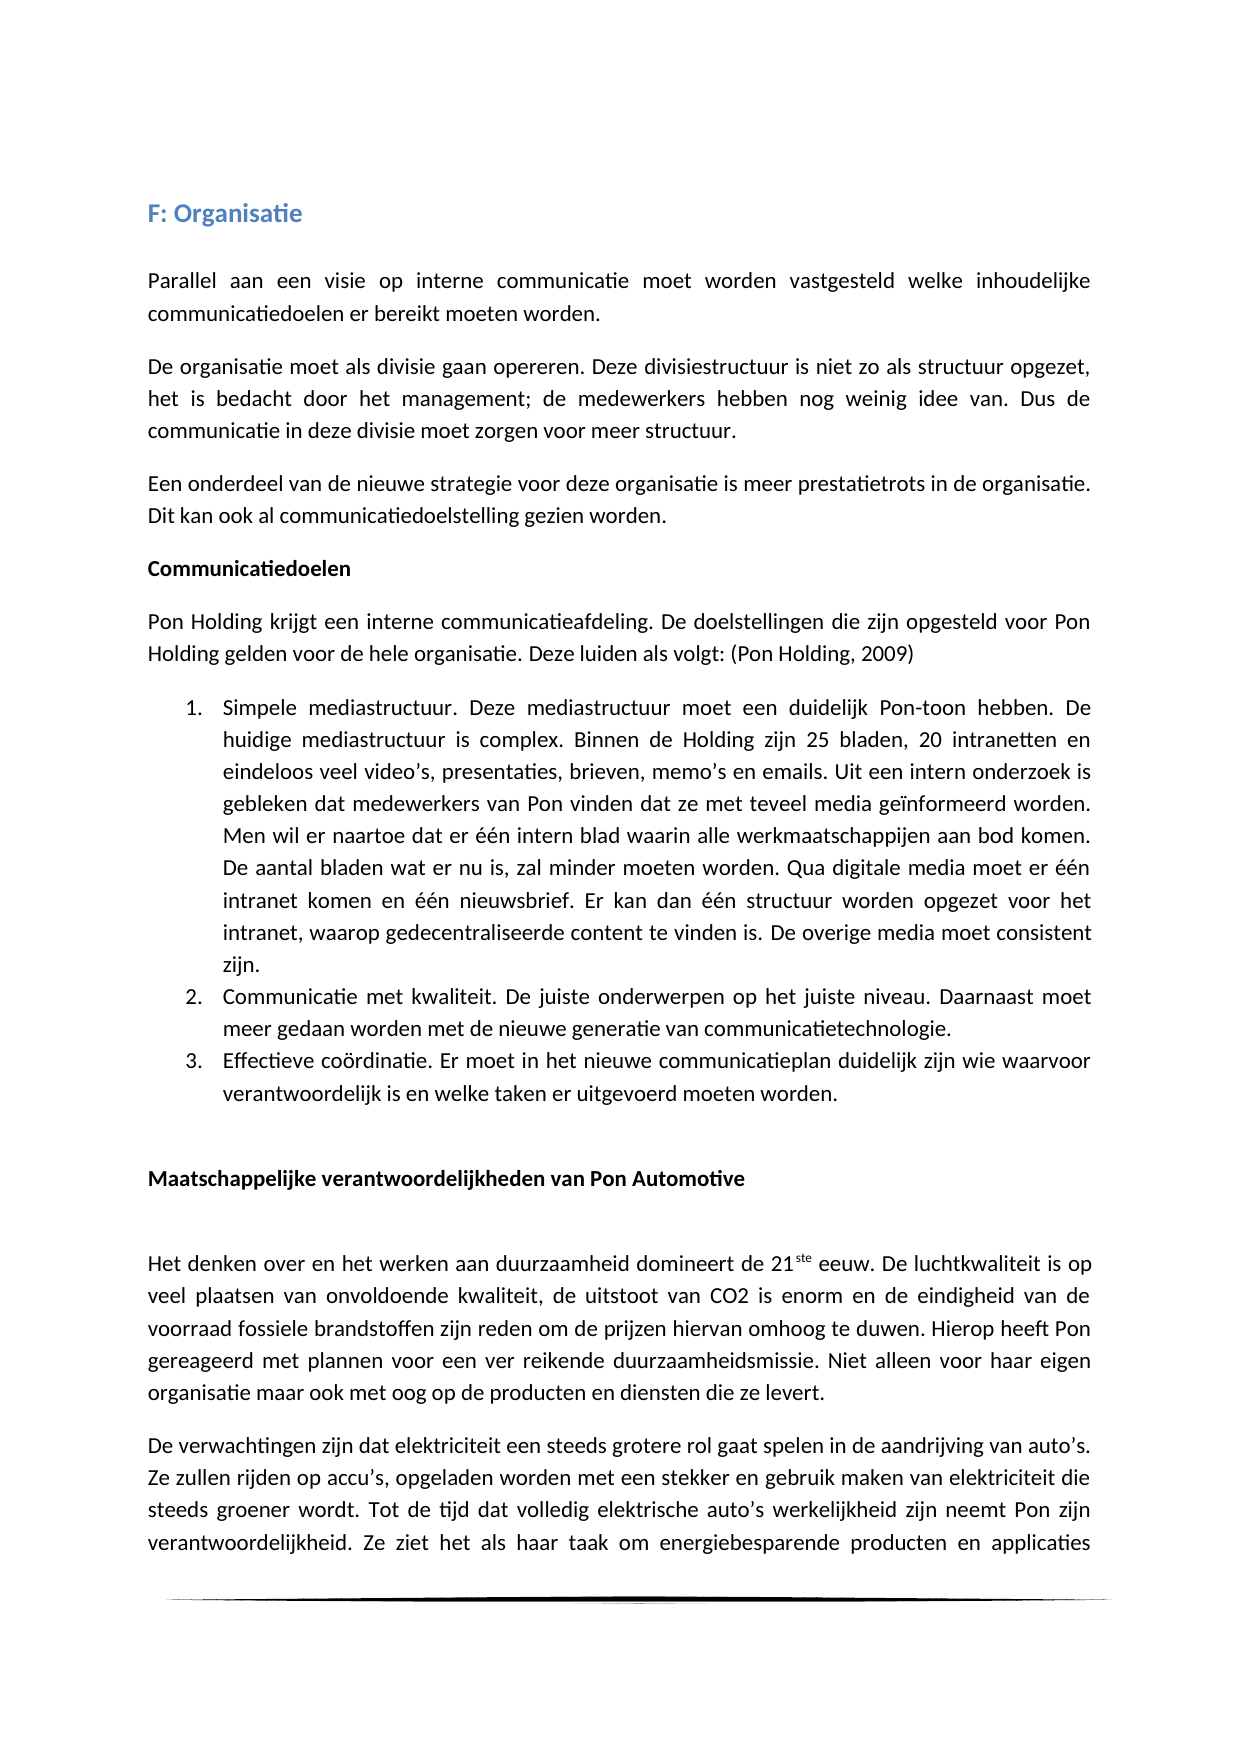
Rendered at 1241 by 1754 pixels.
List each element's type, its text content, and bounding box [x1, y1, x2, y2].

text Maatschappelijke verantwoordelijkheden van Pon Automotive [148, 1164, 1093, 1192]
subtitle F: Organisatie [148, 196, 1093, 229]
text De organisatie moet als divisie gaan opereren. Deze divisiestructuur is niet zo als structuur opgezet, het is bedacht door het management; de medewerkers hebben nog weinig idee van. Dus de communicatie in deze divisie moet zorgen voor meer structuur. [148, 352, 1093, 444]
list Communicatie met kwaliteit. De juiste onderwerpen op het juiste niveau. Daarnaast moet meer gedaan worden met de nieuwe generatie van communicatietechnologie. [185, 982, 1093, 1042]
text Parallel aan een visie op interne communicatie moet worden vastgesteld welke inhoudelijke communicatiedoelen er bereikt moeten worden. [148, 234, 1093, 327]
list Effectieve coördinatie. Er moet in het nieuwe communicatieplan duidelijk zijn wie waarvoor verantwoordelijk is en welke taken er uitgevoerd moeten worden. [185, 1047, 1093, 1107]
text Pon Holding krijgt een interne communicatieafdeling. De doelstellingen die zijn opgesteld voor Pon Holding gelden voor de hele organisatie. Deze luiden als volgt: (Pon Holding, 2009) [148, 607, 1093, 668]
text Communicatiedoelen [148, 554, 1093, 582]
picture [166, 1596, 1112, 1604]
text Het denken over en het werken aan duurzaamheid domineert de 21ste eeuw. De luchtkwaliteit is op veel plaatsen van onvoldoende kwaliteit, de uitstoot van CO2 is enorm en de eindigheid van de voorraad fossiele brandstoffen zijn reden om de prijzen hiervan omhoog te duwen. Hierop heeft Pon gereageerd met plannen voor een ver reikende duurzaamheidsmissie. Niet alleen voor haar eigen organisatie maar ook met oog op de producten en diensten die ze levert. [148, 1217, 1093, 1406]
text Een onderdeel van de nieuwe strategie voor deze organisatie is meer prestatietrots in de organisatie. Dit kan ook al communicatiedoelstelling gezien worden. [148, 469, 1093, 529]
list Simpele mediastructuur. Deze mediastructuur moet een duidelijk Pon-toon hebben. De huidige mediastructuur is complex. Binnen de Holding zijn 25 bladen, 20 intranetten en eindeloos veel video’s, presentaties, brieven, memo’s en emails. Uit een intern onderzoek is gebleken dat medewerkers van Pon vinden dat ze met teveel media geïnformeerd worden. Men wil er naartoe dat er één intern blad waarin alle werkmaatschappijen aan bod komen. De aantal bladen wat er nu is, zal minder moeten worden. Qua digitale media moet er één intranet komen en één nieuwsbrief. Er kan dan één structuur worden opgezet voor het intranet, waarop gedecentraliseerde content te vinden is. De overige media moet consistent zijn. [185, 693, 1093, 978]
